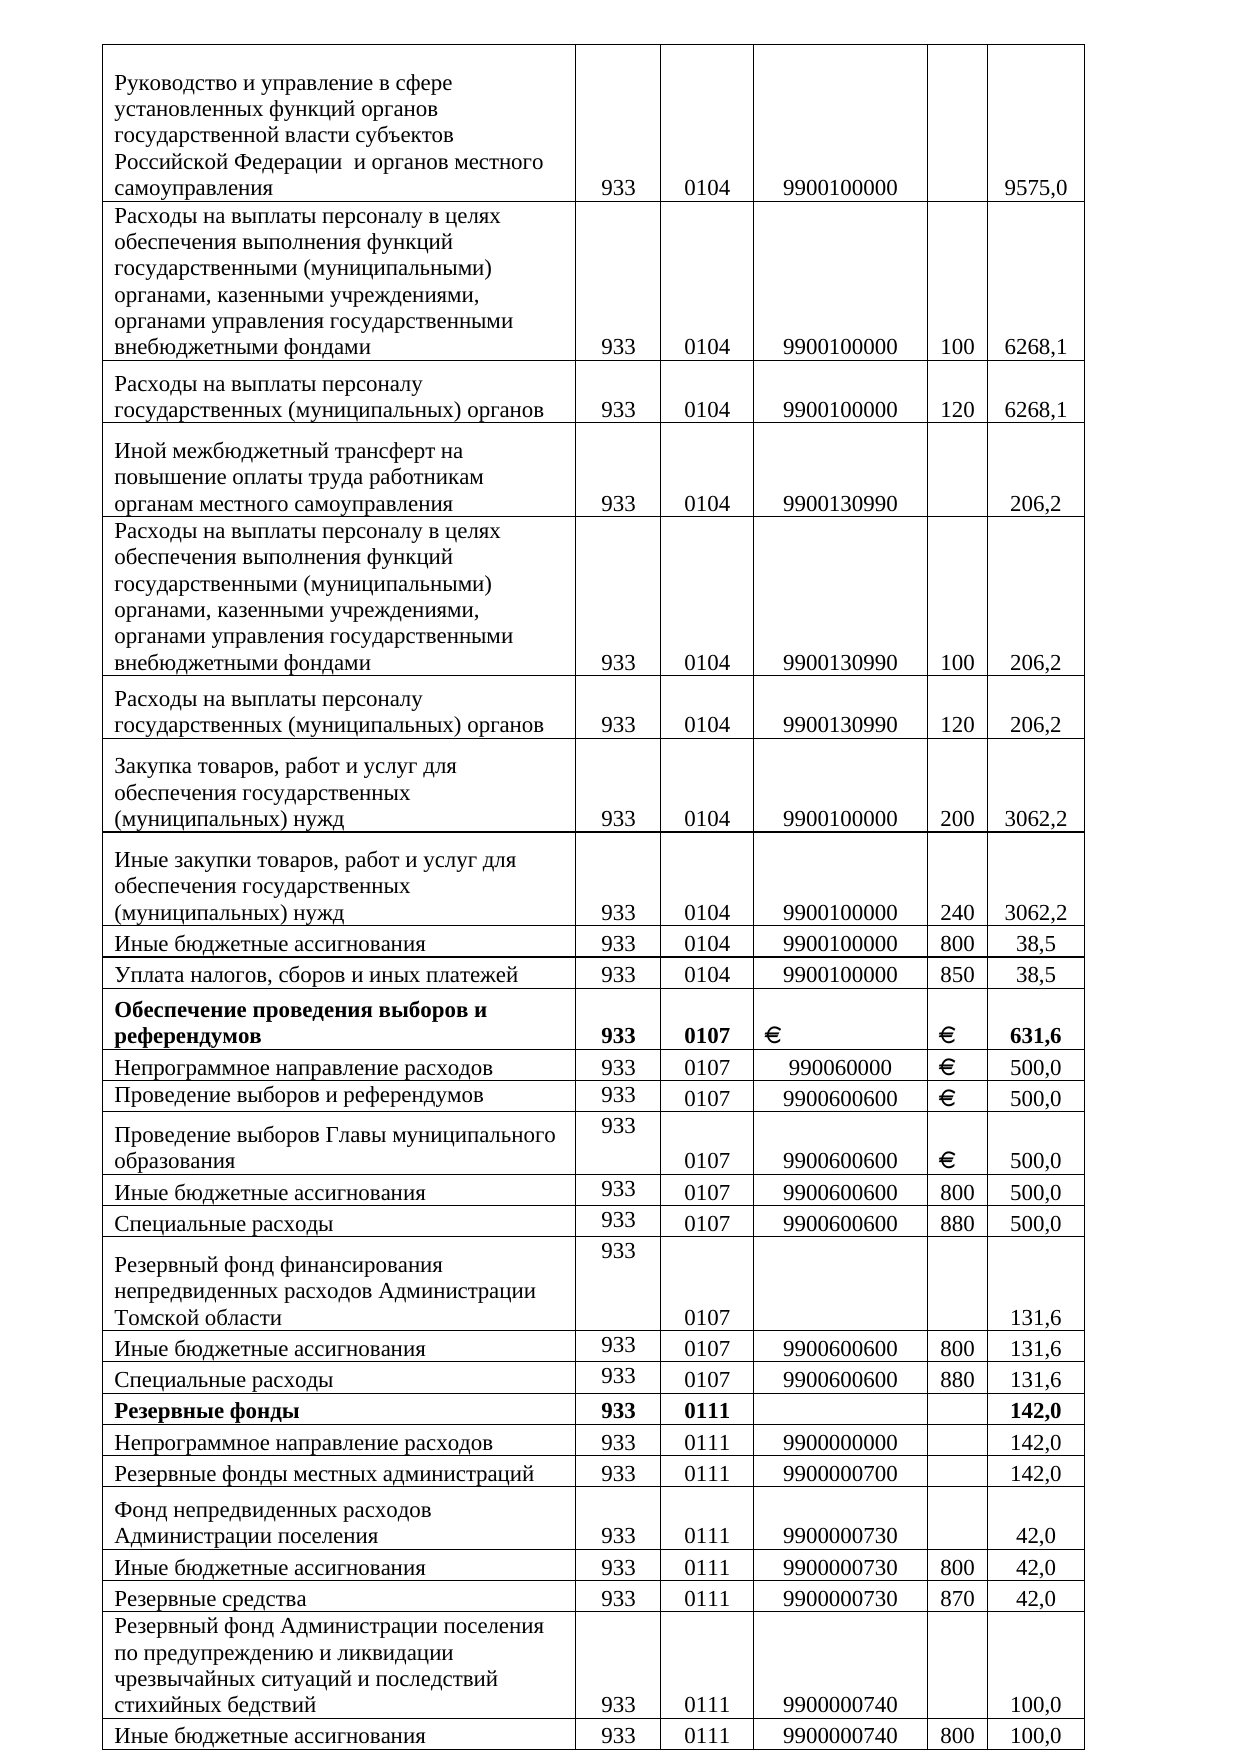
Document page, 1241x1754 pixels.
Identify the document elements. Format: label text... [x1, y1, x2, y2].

table_cell 9900600600 [754, 1331, 927, 1361]
table_cell Непрограммное направление расходов [103, 1425, 575, 1455]
table_cell Резервные фонды [103, 1394, 575, 1424]
table_cell 9900000740 [754, 1612, 927, 1718]
table_cell 0107 [661, 1050, 753, 1080]
table_cell 142,0 [988, 1456, 1084, 1486]
table_cell 800 [928, 926, 987, 956]
table_cell 0104 [661, 958, 753, 988]
table_cell 9900100000 [754, 926, 927, 956]
table_cell 0107 [661, 1175, 753, 1205]
table_cell 9900600600 [754, 1362, 927, 1392]
table_cell 0111 [661, 1612, 753, 1718]
table_cell 9900130990 [754, 423, 927, 516]
table_cell 0104 [661, 45, 753, 201]
table_cell 9900000000 [754, 1425, 927, 1455]
table_cell Резервный фонд Администрации поселения по предупреждению и ликвидации чрезвычайных ситуаций и последствий стихийных бедствий [103, 1612, 575, 1718]
table_cell 0104 [661, 676, 753, 738]
table_cell 131,6 [988, 1331, 1084, 1361]
table_cell 9900000700 [754, 1456, 927, 1486]
table_cell 933 [576, 739, 660, 831]
table_cell Проведение выборов Главы муниципального образования [103, 1112, 575, 1174]
table_cell 933 [576, 1581, 660, 1611]
table_cell 933 [576, 1425, 660, 1455]
table_cell 42,0 [988, 1550, 1084, 1580]
table_cell 0107 [661, 1081, 753, 1111]
table_cell Иной межбюджетный трансферт на повышение оплаты труда работникам органам местного самоуправления [103, 423, 575, 516]
table_cell Обеспечение проведения выборов и референдумов [103, 989, 575, 1049]
table_cell [928, 1081, 987, 1111]
table_cell 9900100000 [754, 202, 927, 360]
table_cell [928, 1112, 987, 1174]
table_cell Непрограммное направление расходов [103, 1050, 575, 1080]
table_cell 933 [576, 1331, 660, 1361]
table_cell 206,2 [988, 517, 1084, 675]
table_cell 131,6 [988, 1237, 1084, 1330]
table_cell Закупка товаров, работ и услуг для обеспечения государственных (муниципальных) нужд [103, 739, 575, 831]
table_cell 6268,1 [988, 202, 1084, 360]
table_cell Фонд непредвиденных расходов Администрации поселения [103, 1487, 575, 1549]
table_cell 0111 [661, 1581, 753, 1611]
table_cell 0107 [661, 989, 753, 1049]
table_cell 0104 [661, 833, 753, 925]
table_cell 100,0 [988, 1719, 1084, 1749]
table_cell 200 [928, 739, 987, 831]
table_cell 933 [576, 1550, 660, 1580]
table_cell 500,0 [988, 1081, 1084, 1111]
table_cell 142,0 [988, 1394, 1084, 1424]
table_cell 9900130990 [754, 517, 927, 675]
table_cell 933 [576, 1112, 660, 1174]
table_cell 9900130990 [754, 676, 927, 738]
table_cell 100 [928, 202, 987, 360]
table_cell [928, 989, 987, 1049]
table_cell 9575,0 [988, 45, 1084, 201]
table_cell 9900100000 [754, 739, 927, 831]
table_cell 38,5 [988, 926, 1084, 956]
table_cell 933 [576, 1487, 660, 1549]
table_cell 38,5 [988, 958, 1084, 988]
table_cell Резервный фонд финансирования непредвиденных расходов Администрации Томской области [103, 1237, 575, 1330]
table_cell Иные бюджетные ассигнования [103, 1331, 575, 1361]
table_cell 120 [928, 676, 987, 738]
table_cell 880 [928, 1206, 987, 1236]
table_cell Иные бюджетные ассигнования [103, 926, 575, 956]
table_cell 933 [576, 1612, 660, 1718]
table_cell Иные бюджетные ассигнования [103, 1550, 575, 1580]
table_cell 0104 [661, 423, 753, 516]
table_cell 9900100000 [754, 833, 927, 925]
table_cell 9900100000 [754, 958, 927, 988]
table_cell [754, 1237, 927, 1330]
table_cell 0104 [661, 739, 753, 831]
table_cell Резервные средства [103, 1581, 575, 1611]
table_cell 631,6 [988, 989, 1084, 1049]
table_cell 206,2 [988, 423, 1084, 516]
table_cell Специальные расходы [103, 1362, 575, 1392]
table_cell 0104 [661, 202, 753, 360]
table_cell 9900100000 [754, 45, 927, 201]
table_cell 142,0 [988, 1425, 1084, 1455]
table_cell 0107 [661, 1331, 753, 1361]
table_cell 850 [928, 958, 987, 988]
table_cell 933 [576, 423, 660, 516]
table_cell 9900000740 [754, 1719, 927, 1749]
table_cell 933 [576, 1719, 660, 1749]
table_cell 0111 [661, 1550, 753, 1580]
table_cell 933 [576, 361, 660, 422]
table_cell 500,0 [988, 1206, 1084, 1236]
table_cell [928, 45, 987, 201]
table_cell 9900000730 [754, 1487, 927, 1549]
table_cell 240 [928, 833, 987, 925]
table_cell 0104 [661, 517, 753, 675]
table_cell 870 [928, 1581, 987, 1611]
table_cell 9900000730 [754, 1581, 927, 1611]
table_cell 990060000 [754, 1050, 927, 1080]
table_cell 0107 [661, 1362, 753, 1392]
table_cell 933 [576, 1206, 660, 1236]
table_cell [928, 1456, 987, 1486]
table_cell 9900000730 [754, 1550, 927, 1580]
table_cell 500,0 [988, 1175, 1084, 1205]
table_cell 0111 [661, 1394, 753, 1424]
table_cell 0107 [661, 1237, 753, 1330]
table_cell 880 [928, 1362, 987, 1392]
table_cell [928, 1050, 987, 1080]
table_cell 800 [928, 1550, 987, 1580]
table_cell Иные закупки товаров, работ и услуг для обеспечения государственных (муниципальных) нужд [103, 833, 575, 925]
table_cell 100,0 [988, 1612, 1084, 1718]
table_cell 800 [928, 1331, 987, 1361]
table_cell 9900100000 [754, 361, 927, 422]
table_cell 100 [928, 517, 987, 675]
table_cell [928, 1487, 987, 1549]
table_cell 42,0 [988, 1581, 1084, 1611]
table_cell 6268,1 [988, 361, 1084, 422]
table_cell [928, 1612, 987, 1718]
table_cell Специальные расходы [103, 1206, 575, 1236]
table_cell 0111 [661, 1719, 753, 1749]
table_cell 9900600600 [754, 1081, 927, 1111]
table_cell 9900600600 [754, 1175, 927, 1205]
table_cell 933 [576, 1237, 660, 1330]
table_cell 120 [928, 361, 987, 422]
table_cell 0107 [661, 1206, 753, 1236]
table_cell [928, 1394, 987, 1424]
table_cell 206,2 [988, 676, 1084, 738]
table_cell 933 [576, 1175, 660, 1205]
table_cell Руководство и управление в сфере установленных функций органов государственной власти субъектов Российской Федерации и органов местного самоуправления [103, 45, 575, 201]
table_cell 933 [576, 517, 660, 675]
table_cell 800 [928, 1175, 987, 1205]
table_cell 500,0 [988, 1112, 1084, 1174]
table_cell 0111 [661, 1487, 753, 1549]
table_cell Расходы на выплаты персоналу государственных (муниципальных) органов [103, 361, 575, 422]
table_cell 42,0 [988, 1487, 1084, 1549]
table_cell 0111 [661, 1456, 753, 1486]
table_cell [754, 989, 927, 1049]
table_cell 933 [576, 1456, 660, 1486]
table_cell Проведение выборов и референдумов [103, 1081, 575, 1111]
table_cell [754, 1394, 927, 1424]
table_cell 9900600600 [754, 1206, 927, 1236]
table_cell 933 [576, 1081, 660, 1111]
table_cell Резервные фонды местных администраций [103, 1456, 575, 1486]
table_cell 3062,2 [988, 739, 1084, 831]
table_cell 933 [576, 989, 660, 1049]
table_cell [928, 1425, 987, 1455]
table_cell 933 [576, 958, 660, 988]
table_cell 0104 [661, 926, 753, 956]
table_cell 800 [928, 1719, 987, 1749]
table_cell 933 [576, 202, 660, 360]
table_cell 933 [576, 1050, 660, 1080]
table_cell 933 [576, 676, 660, 738]
table_cell 0104 [661, 361, 753, 422]
table_cell [928, 423, 987, 516]
table_cell Уплата налогов, сборов и иных платежей [103, 958, 575, 988]
table_cell 9900600600 [754, 1112, 927, 1174]
table_cell 0107 [661, 1112, 753, 1174]
table_cell Иные бюджетные ассигнования [103, 1719, 575, 1749]
table_cell 933 [576, 1362, 660, 1392]
table_cell 933 [576, 833, 660, 925]
table_cell 0111 [661, 1425, 753, 1455]
table_cell [928, 1237, 987, 1330]
table_cell 500,0 [988, 1050, 1084, 1080]
table_cell Иные бюджетные ассигнования [103, 1175, 575, 1205]
table_cell 3062,2 [988, 833, 1084, 925]
table_cell 131,6 [988, 1362, 1084, 1392]
table_cell Расходы на выплаты персоналу государственных (муниципальных) органов [103, 676, 575, 738]
table_cell 933 [576, 45, 660, 201]
table_cell 933 [576, 1394, 660, 1424]
table_cell 933 [576, 926, 660, 956]
